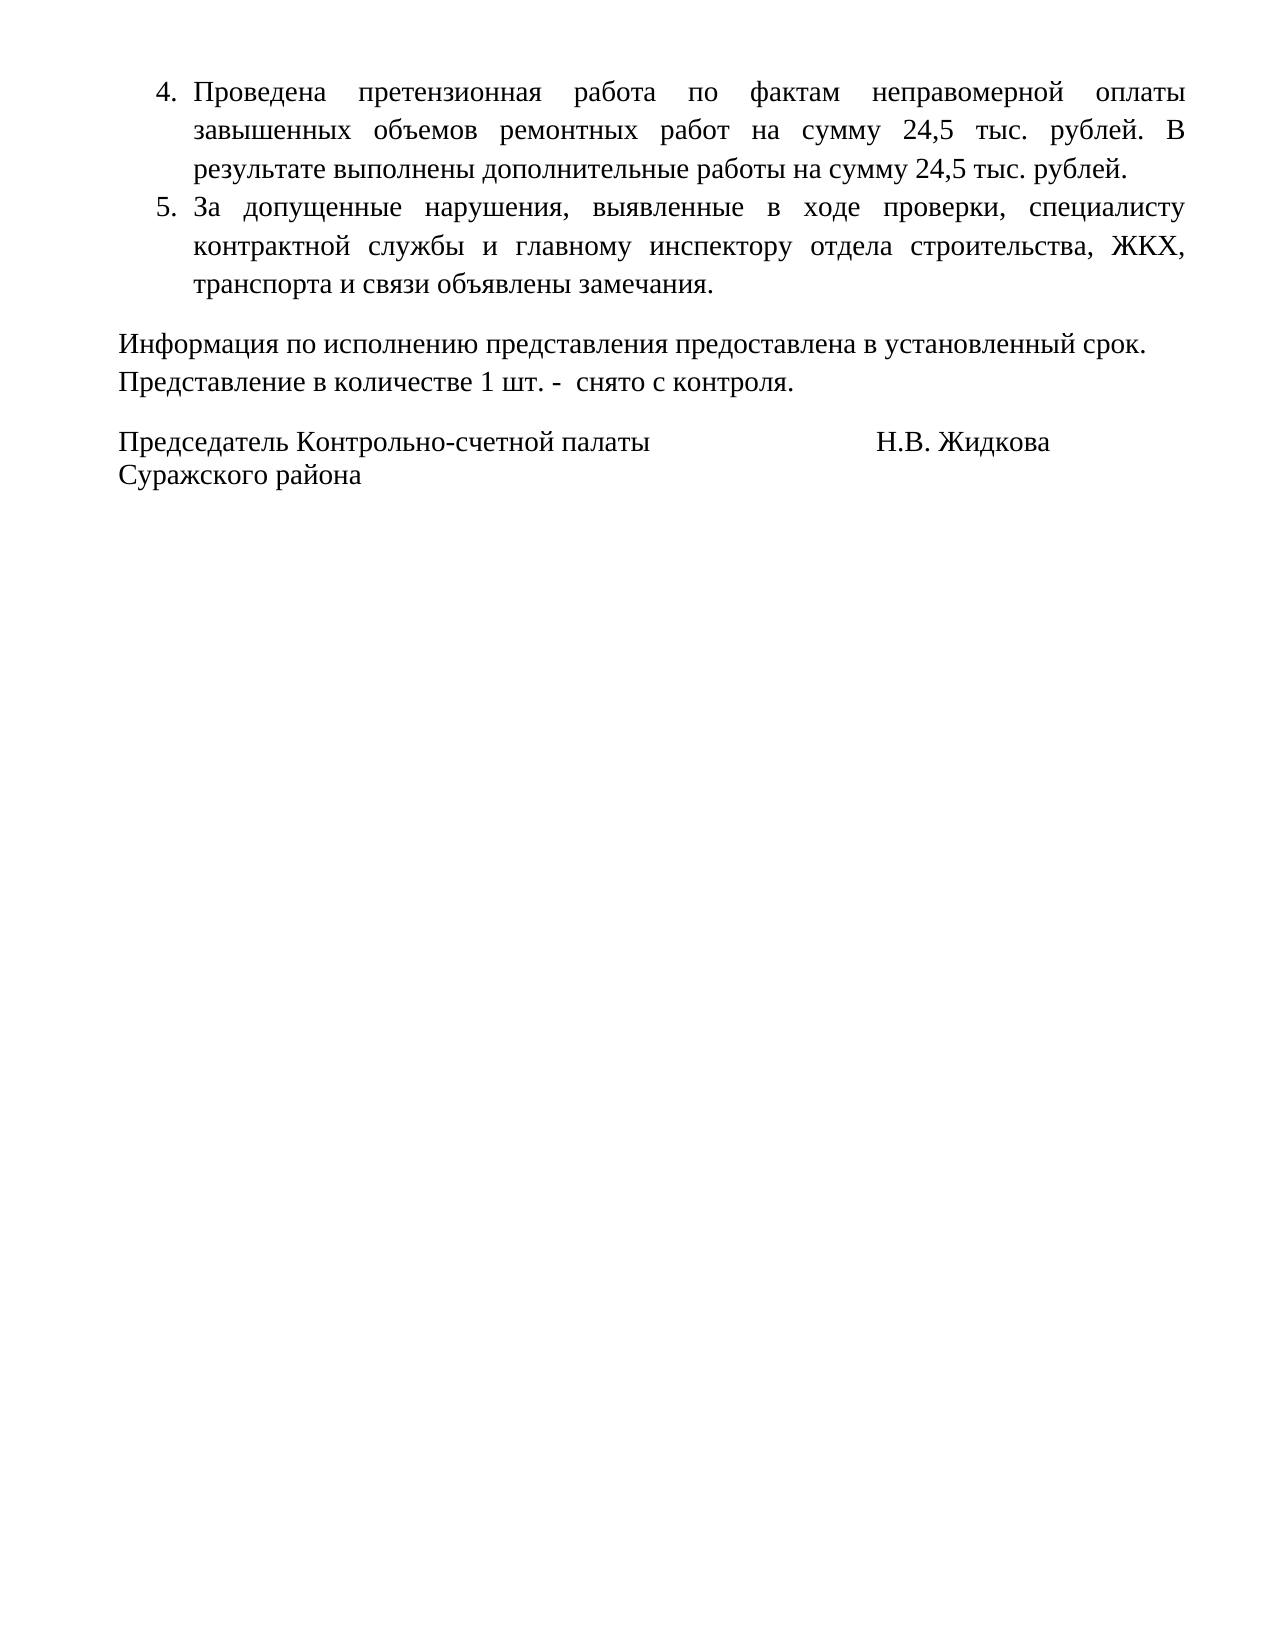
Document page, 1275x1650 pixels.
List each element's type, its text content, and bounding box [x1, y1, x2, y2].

text Председатель Контрольно-счетной палаты Н.В. Жидкова [118, 424, 1186, 457]
text Представление в количестве 1 шт. - снято с контроля. [118, 364, 1186, 398]
list Проведена претензионная работа по фактам неправомерной оплаты завышенных объемов ремонтных работ на сумму 24,5 тыс. рублей. В результате выполнены дополнительные работы на сумму 24,5 тыс. рублей. [156, 74, 1186, 184]
list За допущенные нарушения, выявленные в ходе проверки, специалисту контрактной службы и главному инспектору отдела строительства, ЖКХ, транспорта и связи объявлены замечания. [156, 189, 1186, 300]
text Суражского района [118, 457, 1186, 491]
text Информация по исполнению представления предоставлена в установленный срок. [118, 326, 1186, 359]
